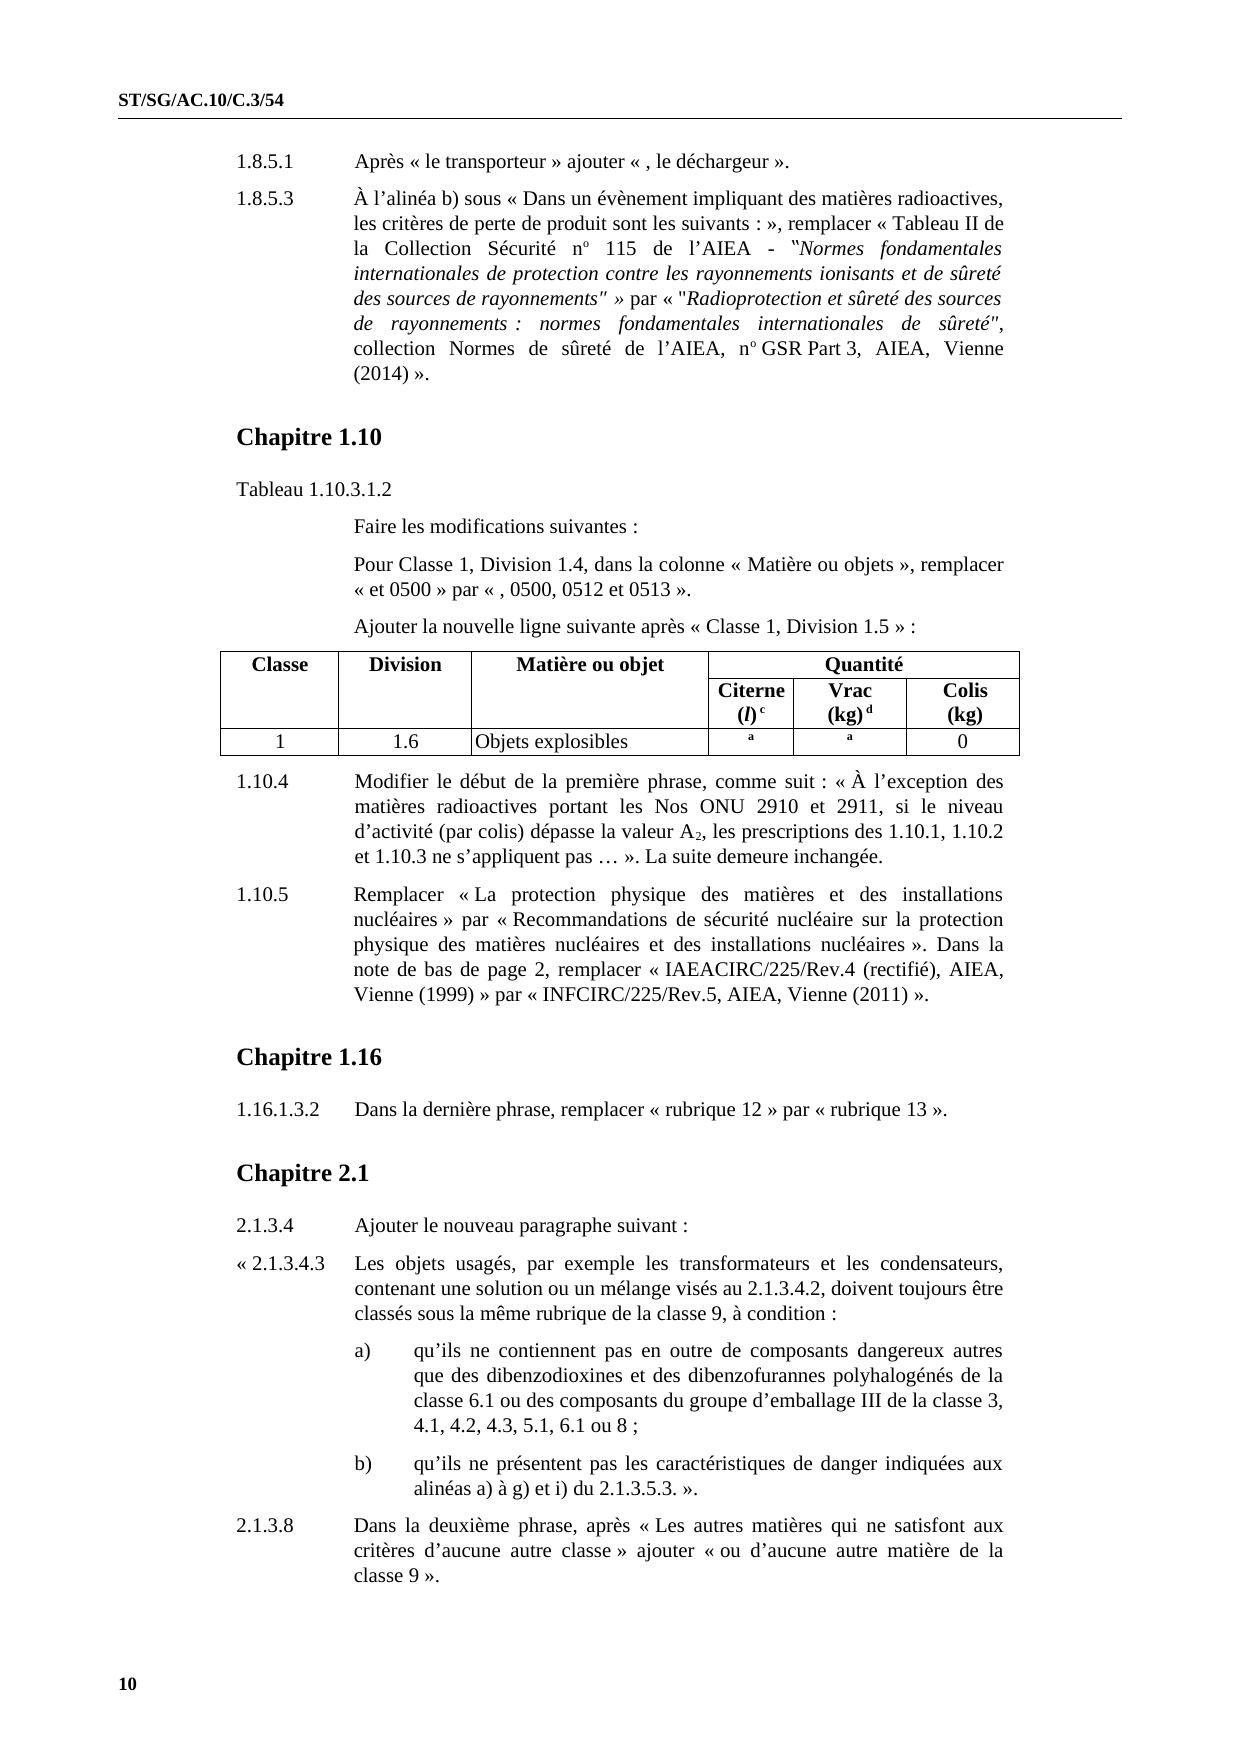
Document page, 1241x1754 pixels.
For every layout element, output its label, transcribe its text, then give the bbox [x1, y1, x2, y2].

text b) qu’ils ne présentent pas les caractéristiques de danger indiquées aux alinéas a) à g) et i) du 2.1.3.5.3. ». [354, 1449, 1004, 1499]
table_cell Vrac (kg) d [794, 679, 906, 728]
text a) qu’ils ne contiennent pas en outre de composants dangereux autres que des dibenzodioxines et des dibenzofurannes polyhalogénés de la classe 6.1 ou des composants du groupe d’emballage III de la classe 3, 4.1, 4.2, 4.3, 5.1, 6.1 ou 8 ; [354, 1337, 1004, 1437]
table_cell a [794, 729, 906, 755]
table_cell a [709, 729, 793, 755]
table_cell Objets explosibles [472, 729, 708, 755]
table_header Division [339, 652, 471, 728]
text Chapitre 2.1 [118, 1159, 1004, 1187]
text Chapitre 1.16 [118, 1043, 1004, 1071]
table_header Matière ou objet [472, 652, 708, 728]
text Pour Classe 1, Division 1.4, dans la colonne « Matière ou objets », remplacer « et 0500 » par « , 0500, 0512 et 0513 ». [236, 551, 1004, 601]
table_header Quantité [709, 652, 1019, 678]
text 1.8.5.3 À l’alinéa b) sous « Dans un évènement impliquant des matières radioactives, les critères de perte de produit sont les suivants : », remplacer « Tableau II de la Collection Sécurité no 115 de l’AIEA - ‶Normes fondamentales internationales de protection contre les rayonnements ionisants et de sûreté des sources de rayonnements″ » par « "Radioprotection et sûreté des sources de rayonnements : normes fondamentales internationales de sûreté", collection Normes de sûreté de l’AIEA, no GSR Part 3, AIEA, Vienne (2014) ». [236, 185, 1004, 385]
table_cell Citerne (l) c [709, 679, 793, 728]
text « 2.1.3.4.3 Les objets usagés, par exemple les transformateurs et les condensateurs, contenant une solution ou un mélange visés au 2.1.3.4.2, doivent toujours être classés sous la même rubrique de la classe 9, à condition : [236, 1249, 1004, 1324]
text 1.8.5.1 Après « le transporteur » ajouter « , le déchargeur ». [236, 148, 1004, 173]
text Tableau 1.10.3.1.2 [236, 476, 1004, 501]
text Faire les modifications suivantes : [236, 513, 1004, 538]
table_cell 0 [907, 729, 1019, 755]
text 1.16.1.3.2 Dans la dernière phrase, remplacer « rubrique 12 » par « rubrique 13 ». [236, 1096, 1004, 1121]
text 2.1.3.8 Dans la deuxième phrase, après « Les autres matières qui ne satisfont aux critères d’aucune autre classe » ajouter « ou d’aucune autre matière de la classe 9 ». [236, 1512, 1004, 1587]
table_cell Colis (kg) [907, 679, 1019, 728]
text 1.10.4 Modifier le début de la première phrase, comme suit : « À l’exception des matières radioactives portant les Nos ONU 2910 et 2911, si le niveau d’activité (par colis) dépasse la valeur A2, les prescriptions des 1.10.1, 1.10.2 et 1.10.3 ne s’appliquent pas … ». La suite demeure inchangée. [236, 768, 1004, 868]
text Ajouter la nouvelle ligne suivante après « Classe 1, Division 1.5 » : [236, 613, 1004, 638]
table_cell 1.6 [339, 729, 471, 755]
text 2.1.3.4 Ajouter le nouveau paragraphe suivant : [236, 1212, 1004, 1237]
table_header Classe [221, 652, 338, 728]
table_cell 1 [221, 729, 338, 755]
text 1.10.5 Remplacer « La protection physique des matières et des installations nucléaires » par « Recommandations de sécurité nucléaire sur la protection physique des matières nucléaires et des installations nucléaires ». Dans la note de bas de page 2, remplacer « IAEACIRC/225/Rev.4 (rectifié), AIEA, Vienne (1999) » par « INFCIRC/225/Rev.5, AIEA, Vienne (2011) ». [236, 881, 1004, 1006]
text Chapitre 1.10 [118, 423, 1004, 451]
